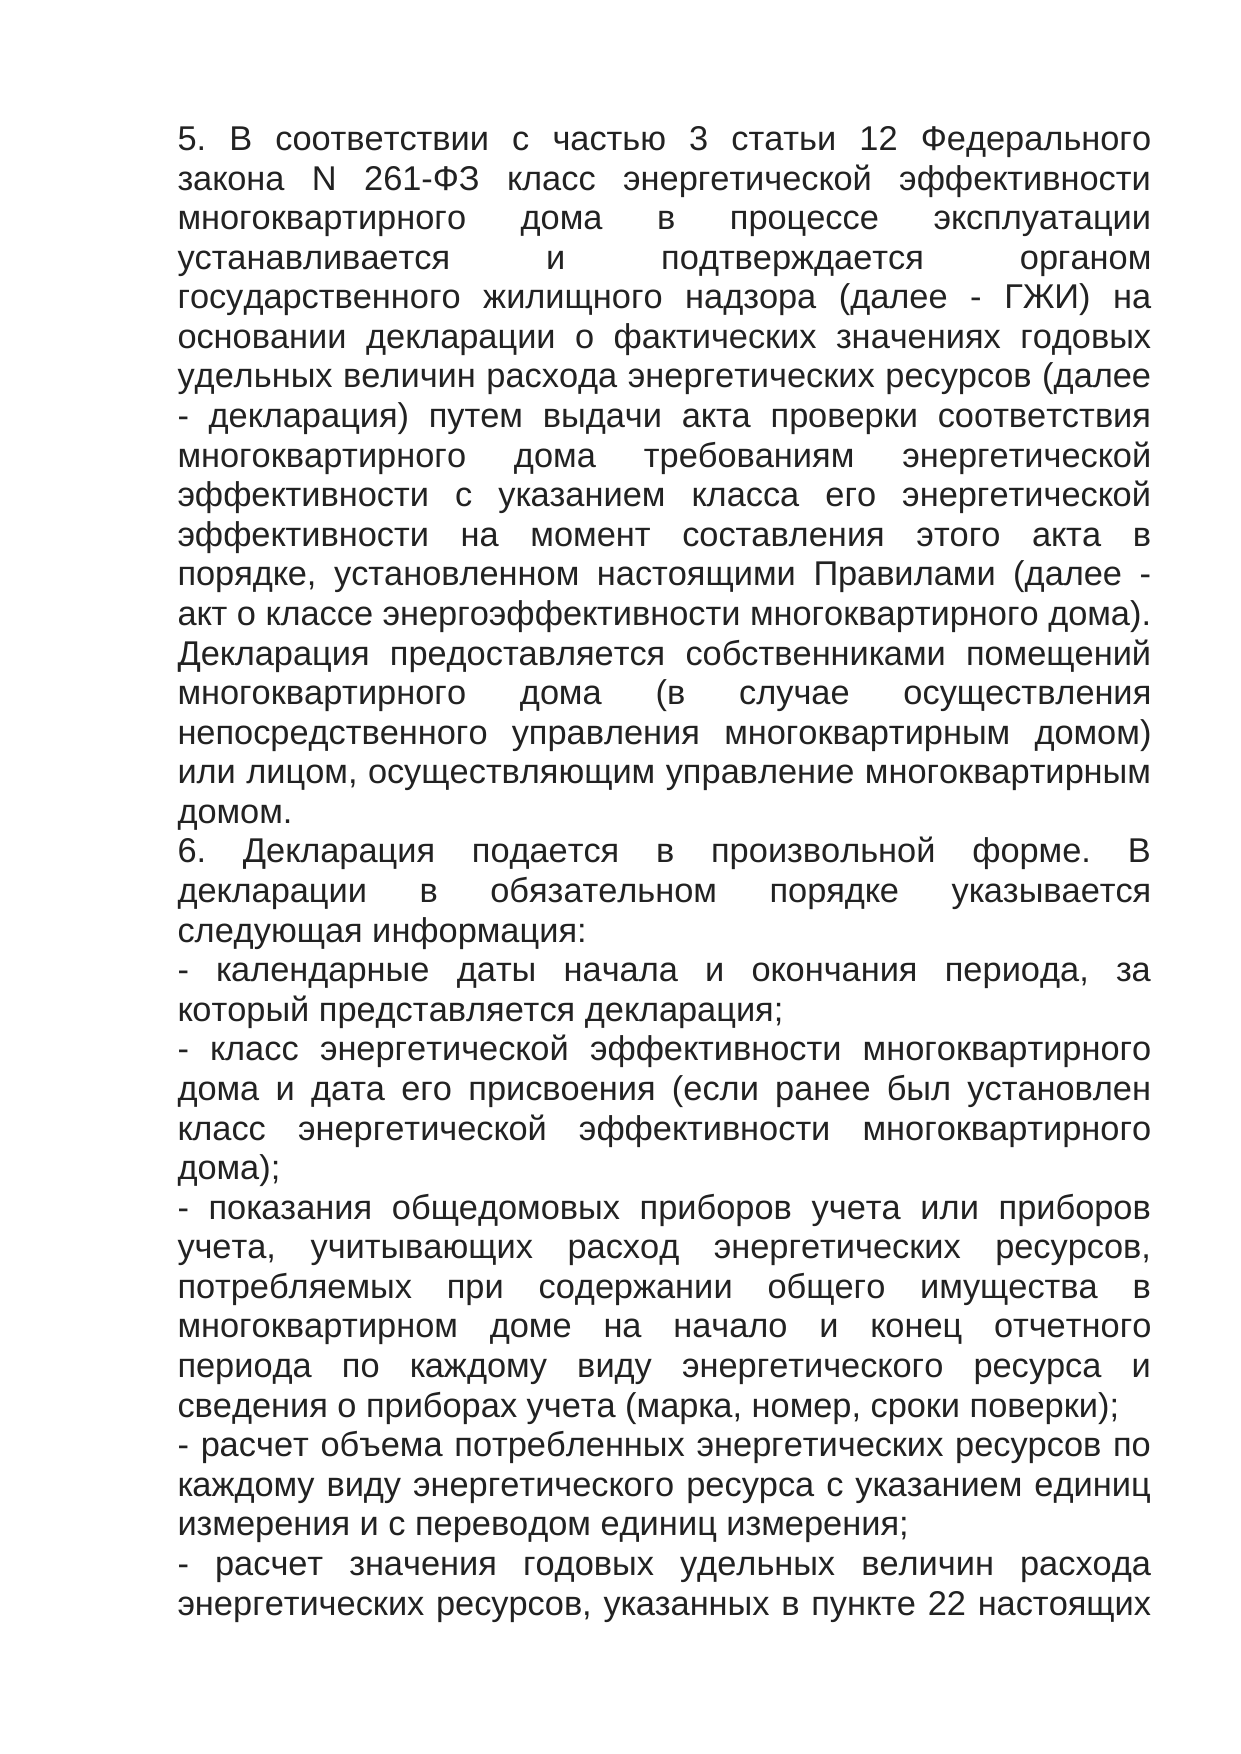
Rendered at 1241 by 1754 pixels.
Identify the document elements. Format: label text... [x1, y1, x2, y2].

text - класс энергетической эффективности многоквартирного дома и дата его присвоения (если ранее был установлен класс энергетической эффективности многоквартирного дома); [177, 1028, 1152, 1187]
text - расчет объема потребленных энергетических ресурсов по каждому виду энергетического ресурса с указанием единиц измерения и с переводом единиц измерения; [177, 1424, 1152, 1543]
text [177, 1543, 1152, 1622]
text 5. В соответствии с частью 3 статьи 12 Федерального закона N 261-ФЗ класс энергетической эффективности многоквартирного дома в процессе эксплуатации устанавливается и подтверждается органом государственного жилищного надзора (далее - ГЖИ) на основании декларации о фактических значениях годовых удельных величин расхода энергетических ресурсов (далее - декларация) путем выдачи акта проверки соответствия многоквартирного дома требованиям энергетической эффективности с указанием класса его энергетической эффективности на момент составления этого акта в порядке, установленном настоящими Правилами (далее - акт о классе энергоэффективности многоквартирного дома). Декларация предоставляется собственниками помещений многоквартирного дома (в случае осуществления непосредственного управления многоквартирным домом) или лицом, осуществляющим управление многоквартирным домом. [177, 118, 1152, 831]
text - показания общедомовых приборов учета или приборов учета, учитывающих расход энергетических ресурсов, потребляемых при содержании общего имущества в многоквартирном доме на начало и конец отчетного периода по каждому виду энергетического ресурса и сведения о приборах учета (марка, номер, сроки поверки); [177, 1187, 1152, 1424]
text 6. Декларация подается в произвольной форме. В декларации в обязательном порядке указывается следующая информация: [177, 831, 1152, 949]
text - календарные даты начала и окончания периода, за который представляется декларация; [177, 949, 1152, 1028]
